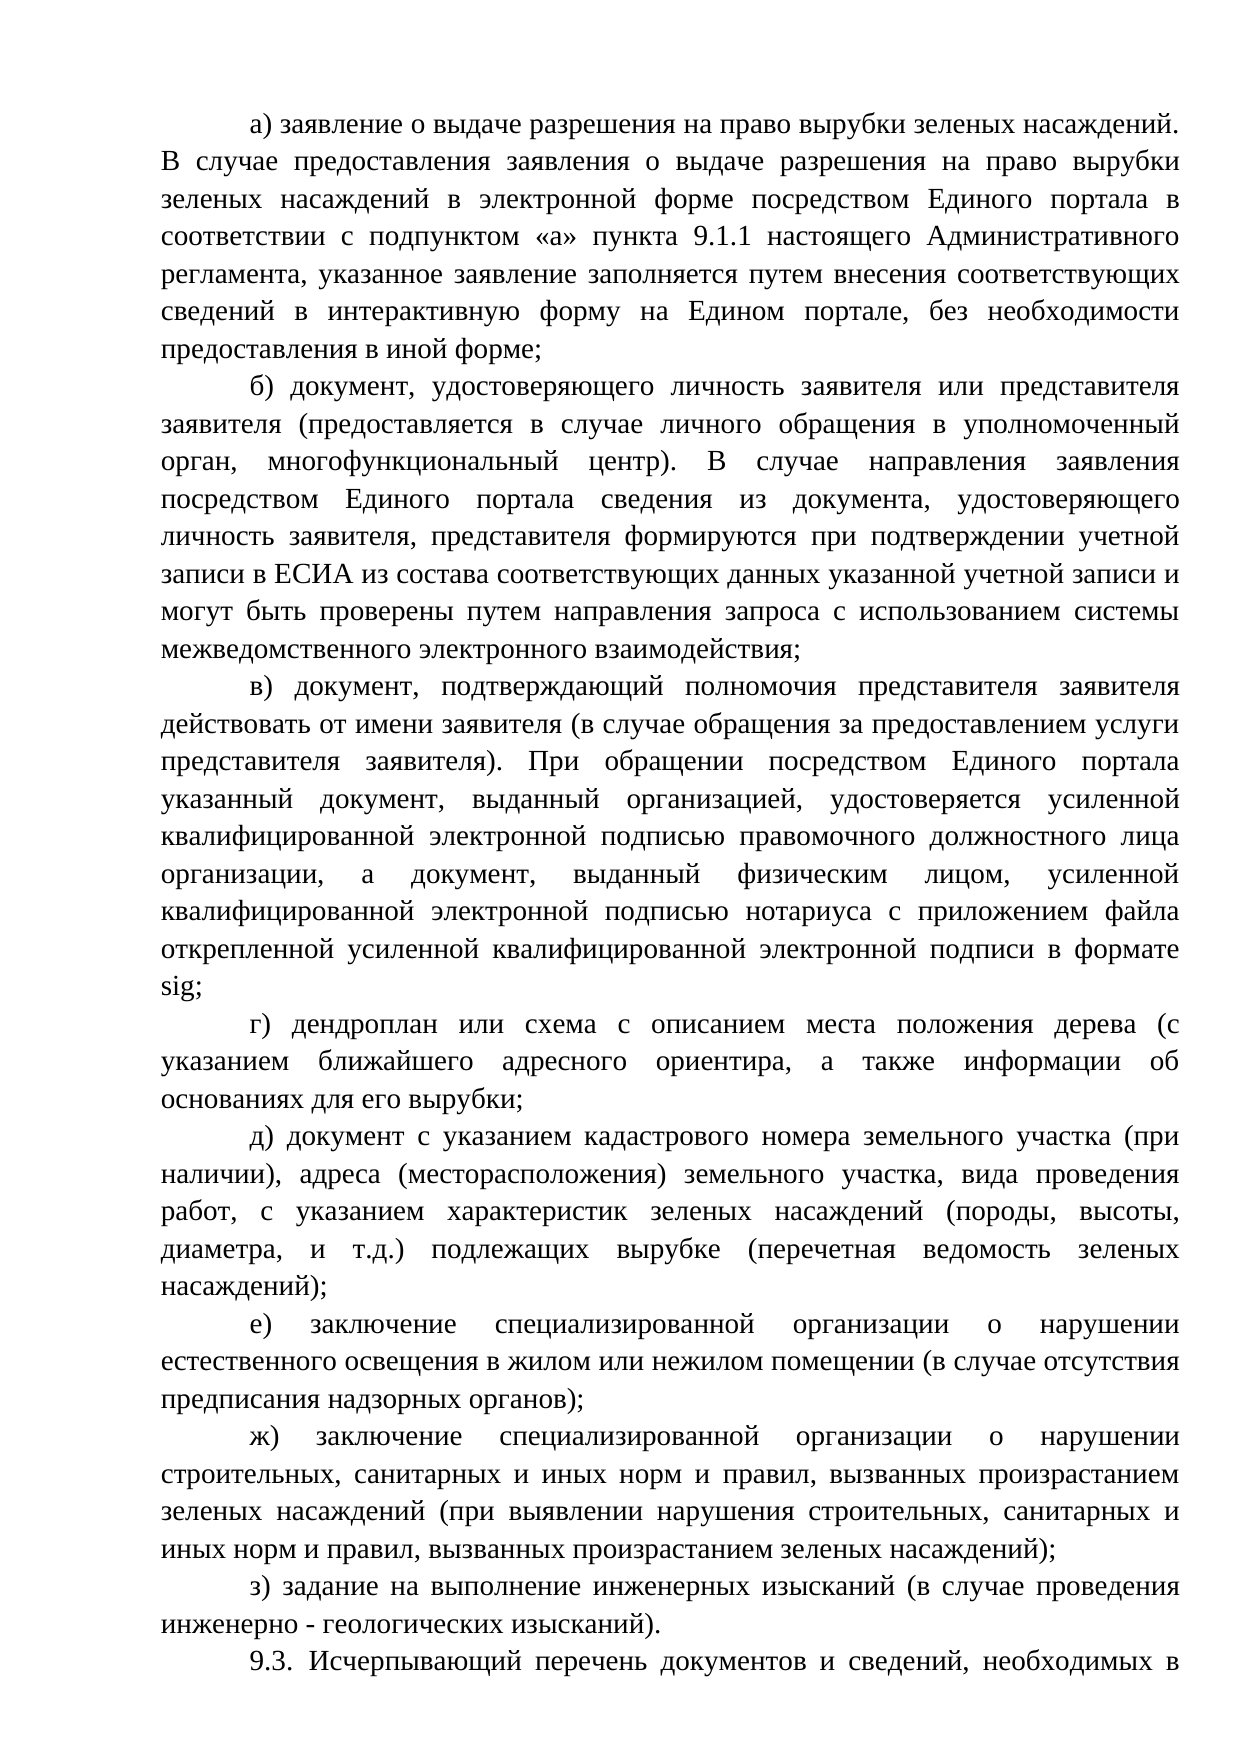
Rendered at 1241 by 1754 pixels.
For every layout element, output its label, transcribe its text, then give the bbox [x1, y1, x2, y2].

text е) заключение специализированной организации о нарушении естественного освещения в жилом или нежилом помещении (в случае отсутствия предписания надзорных органов); [161, 1303, 1181, 1416]
text з) задание на выполнение инженерных изысканий (в случае проведения инженерно - геологических изысканий). [161, 1566, 1181, 1641]
text а) заявление о выдаче разрешения на право вырубки зеленых насаждений. В случае предоставления заявления о выдаче разрешения на право вырубки зеленых насаждений в электронной форме посредством Единого портала в соответствии с подпунктом «а» пункта 9.1.1 настоящего Административного регламента, указанное заявление заполняется путем внесения соответствующих сведений в интерактивную форму на Едином портале, без необходимости предоставления в иной форме; [161, 103, 1181, 366]
text в) документ, подтверждающий полномочия представителя заявителя действовать от имени заявителя (в случае обращения за предоставлением услуги представителя заявителя). При обращении посредством Единого портала указанный документ, выданный организацией, удостоверяется усиленной квалифицированной электронной подписью правомочного должностного лица организации, а документ, выданный физическим лицом, усиленной квалифицированной электронной подписью нотариуса с приложением файла открепленной усиленной квалифицированной электронной подписи в формате sig; [161, 666, 1181, 1003]
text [161, 1641, 1181, 1678]
text д) документ с указанием кадастрового номера земельного участка (при наличии), адреса (месторасположения) земельного участка, вида проведения работ, с указанием характеристик зеленых насаждений (породы, высоты, диаметра, и т.д.) подлежащих вырубке (перечетная ведомость зеленых насаждений); [161, 1116, 1181, 1303]
text б) документ, удостоверяющего личность заявителя или представителя заявителя (предоставляется в случае личного обращения в уполномоченный орган, многофункциональный центр). В случае направления заявления посредством Единого портала сведения из документа, удостоверяющего личность заявителя, представителя формируются при подтверждении учетной записи в ЕСИА из состава соответствующих данных указанной учетной записи и могут быть проверены путем направления запроса с использованием системы межведомственного электронного взаимодействия; [161, 366, 1181, 666]
text ж) заключение специализированной организации о нарушении строительных, санитарных и иных норм и правил, вызванных произрастанием зеленых насаждений (при выявлении нарушения строительных, санитарных и иных норм и правил, вызванных произрастанием зеленых насаждений); [161, 1416, 1181, 1566]
text г) дендроплан или схема с описанием места положения дерева (с указанием ближайшего адресного ориентира, а также информации об основаниях для его вырубки; [161, 1003, 1181, 1116]
